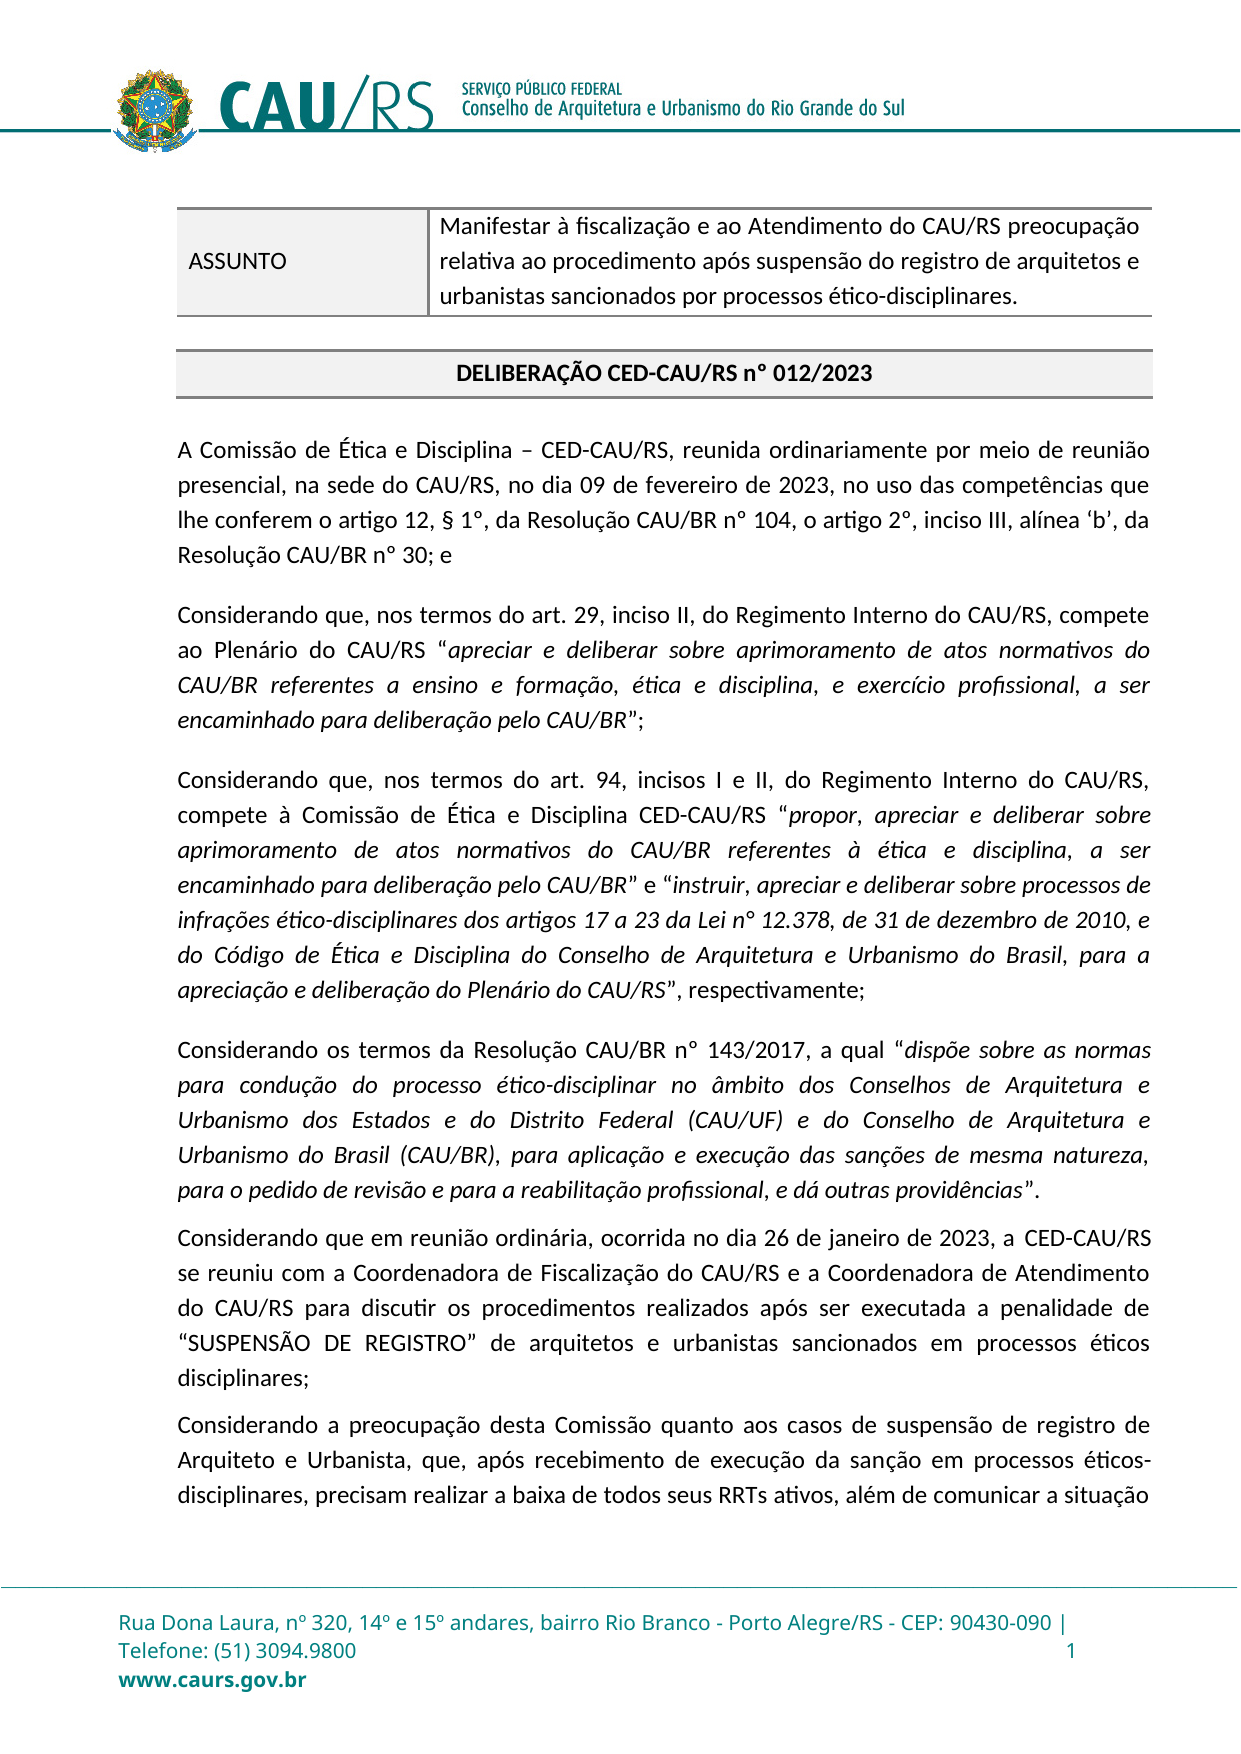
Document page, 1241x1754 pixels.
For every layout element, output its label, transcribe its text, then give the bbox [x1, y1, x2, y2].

picture [0, 3, 1241, 164]
table_header DELIBERAÇÃO CED-CAU/RS nº 012/2023 [176, 352, 1153, 396]
text A Comissão de Ética e Disciplina – CED-CAU/RS, reunida ordinariamente por meio de reunião presencial, na sede do CAU/RS, no dia 09 de fevereiro de 2023, no uso das competências que lhe conferem o artigo 12, § 1º, da Resolução CAU/BR nº 104, o artigo 2º, inciso III, alínea ‘b’, da Resolução CAU/BR nº 30; e [177, 434, 1152, 570]
list Considerando que, nos termos do art. 94, incisos I e II, do Regimento Interno do CAU/RS, compete à Comissão de Ética e Disciplina CED-CAU/RS “propor, apreciar e deliberar sobre aprimoramento de atos normativos do CAU/BR referentes à ética e disciplina, a ser encaminhado para deliberação pelo CAU/BR” e “instruir, apreciar e deliberar sobre processos de infrações ético-disciplinares dos artigos 17 a 23 da Lei n° 12.378, de 31 de dezembro de 2010, e do Código de Ética e Disciplina do Conselho de Arquitetura e Urbanismo do Brasil, para a apreciação e deliberação do Plenário do CAU/RS”, respectivamente; [177, 764, 1152, 1005]
table_header Manifestar à fiscalização e ao Atendimento do CAU/RS preocupação relativa ao procedimento após suspensão do registro de arquitetos e urbanistas sancionados por processos ético-disciplinares. [430, 210, 1152, 315]
list Considerando os termos da Resolução CAU/BR nº 143/2017, a qual “dispõe sobre as normas para condução do processo ético-disciplinar no âmbito dos Conselhos de Arquitetura e Urbanismo dos Estados e do Distrito Federal (CAU/UF) e do Conselho de Arquitetura e Urbanismo do Brasil (CAU/BR), para aplicação e execução das sanções de mesma natureza, para o pedido de revisão e para a reabilitação profissional, e dá outras providências”. [177, 1034, 1152, 1205]
list Considerando que em reunião ordinária, ocorrida no dia 26 de janeiro de 2023, a CED-CAU/RS se reuniu com a Coordenadora de Fiscalização do CAU/RS e a Coordenadora de Atendimento do CAU/RS para discutir os procedimentos realizados após ser executada a penalidade de “SUSPENSÃO DE REGISTRO” de arquitetos e urbanistas sancionados em processos éticos disciplinares; [177, 1222, 1152, 1392]
list Considerando que, nos termos do art. 29, inciso II, do Regimento Interno do CAU/RS, compete ao Plenário do CAU/RS “apreciar e deliberar sobre aprimoramento de atos normativos do CAU/BR referentes a ensino e formação, ética e disciplina, e exercício profissional, a ser encaminhado para deliberação pelo CAU/BR”; [177, 599, 1152, 735]
table_header ASSUNTO [177, 210, 427, 315]
